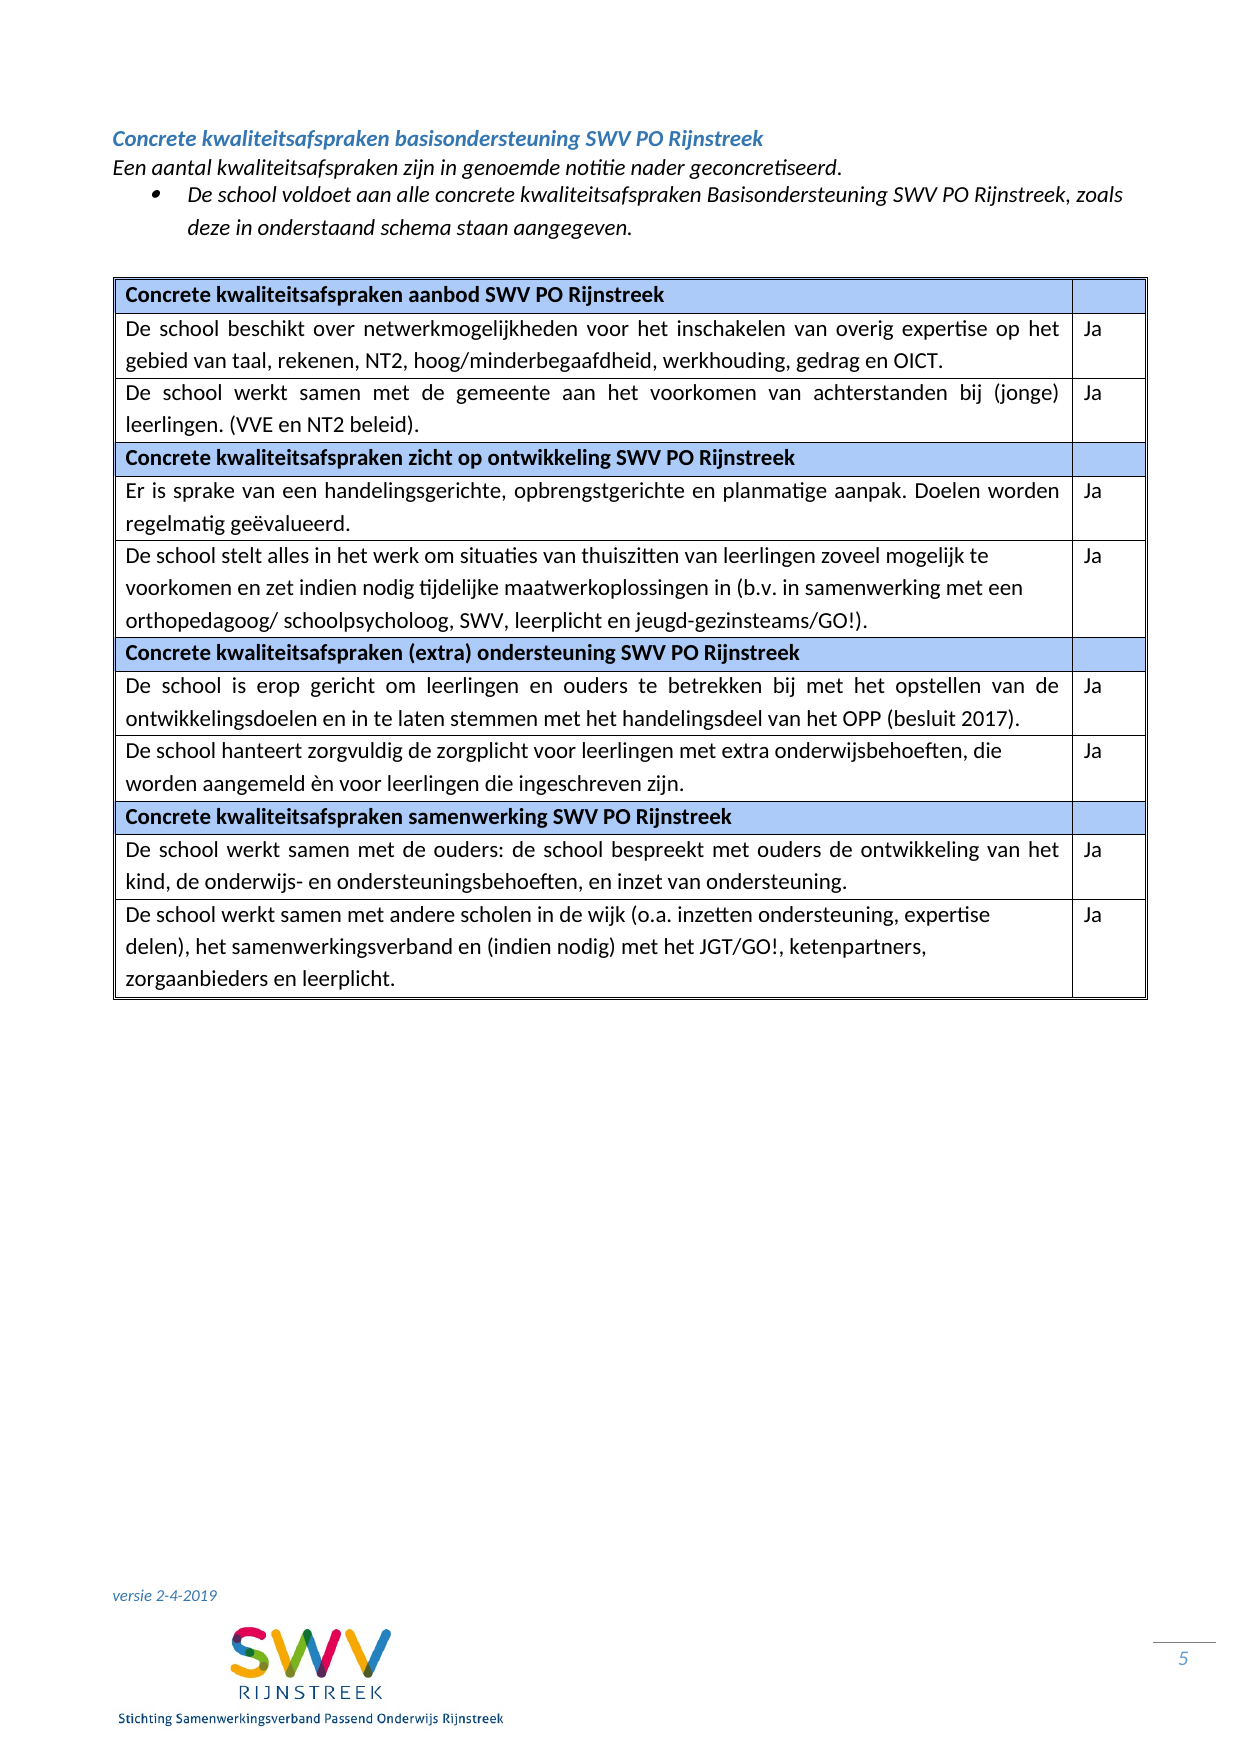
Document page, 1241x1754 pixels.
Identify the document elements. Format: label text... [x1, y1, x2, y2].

table_cell [1073, 443, 1145, 476]
table_cell Ja [1073, 477, 1145, 540]
table_cell Concrete kwaliteitsafspraken (extra) ondersteuning SWV PO Rijnstreek [116, 638, 1072, 671]
table_cell Ja [1073, 379, 1145, 442]
picture [78, 1609, 530, 1737]
table_cell Ja [1073, 541, 1145, 637]
table_cell Concrete kwaliteitsafspraken zicht op ontwikkeling SWV PO Rijnstreek [116, 443, 1072, 476]
table_cell [1073, 638, 1145, 671]
table_cell De school werkt samen met andere scholen in de wijk (o.a. inzetten ondersteuning, expertise delen), het samenwerkingsverband en (indien nodig) met het JGT/GO!, ketenpartners, zorgaanbieders en leerplicht. [116, 900, 1072, 997]
table_cell De school werkt samen met de gemeente aan het voorkomen van achterstanden bij (jonge) leerlingen. (VVE en NT2 beleid). [116, 379, 1072, 442]
table_header Concrete kwaliteitsafspraken aanbod SWV PO Rijnstreek [116, 280, 1072, 313]
text Een aantal kwaliteitsafspraken zijn in genoemde notitie nader geconcretiseerd. [112, 153, 1128, 181]
table_cell De school werkt samen met de ouders: de school bespreekt met ouders de ontwikkeling van het kind, de onderwijs- en ondersteuningsbehoeften, en inzet van ondersteuning. [116, 835, 1072, 899]
table_cell Ja [1073, 900, 1145, 997]
table_cell De school is erop gericht om leerlingen en ouders te betrekken bij met het opstellen van de ontwikkelingsdoelen en in te laten stemmen met het handelingsdeel van het OPP (besluit 2017). [116, 672, 1072, 735]
table_cell Er is sprake van een handelingsgerichte, opbrengstgerichte en planmatige aanpak. Doelen worden regelmatig geëvalueerd. [116, 477, 1072, 540]
table_cell [1073, 802, 1145, 834]
table_cell Ja [1073, 672, 1145, 735]
text Concrete kwaliteitsafspraken basisondersteuning SWV PO Rijnstreek [112, 124, 1128, 153]
table_cell Concrete kwaliteitsafspraken samenwerking SWV PO Rijnstreek [116, 802, 1072, 834]
table_cell Ja [1073, 314, 1145, 377]
table_cell De school stelt alles in het werk om situaties van thuiszitten van leerlingen zoveel mogelijk te voorkomen en zet indien nodig tijdelijke maatwerkoplossingen in (b.v. in samenwerking met een orthopedagoog/ schoolpsycholoog, SWV, leerplicht en jeugd-gezinsteams/GO!). [116, 541, 1072, 637]
table_header [1073, 280, 1145, 313]
table_cell De school hanteert zorgvuldig de zorgplicht voor leerlingen met extra onderwijsbehoeften, die worden aangemeld èn voor leerlingen die ingeschreven zijn. [116, 736, 1072, 801]
list De school voldoet aan alle concrete kwaliteitsafspraken Basisondersteuning SWV PO Rijnstreek, zoals deze in onderstaand schema staan aangegeven. [150, 181, 1128, 241]
table_cell De school beschikt over netwerkmogelijkheden voor het inschakelen van overig expertise op het gebied van taal, rekenen, NT2, hoog/minderbegaafdheid, werkhouding, gedrag en OICT. [116, 314, 1072, 377]
table_cell Ja [1073, 736, 1145, 801]
table_cell Ja [1073, 835, 1145, 899]
